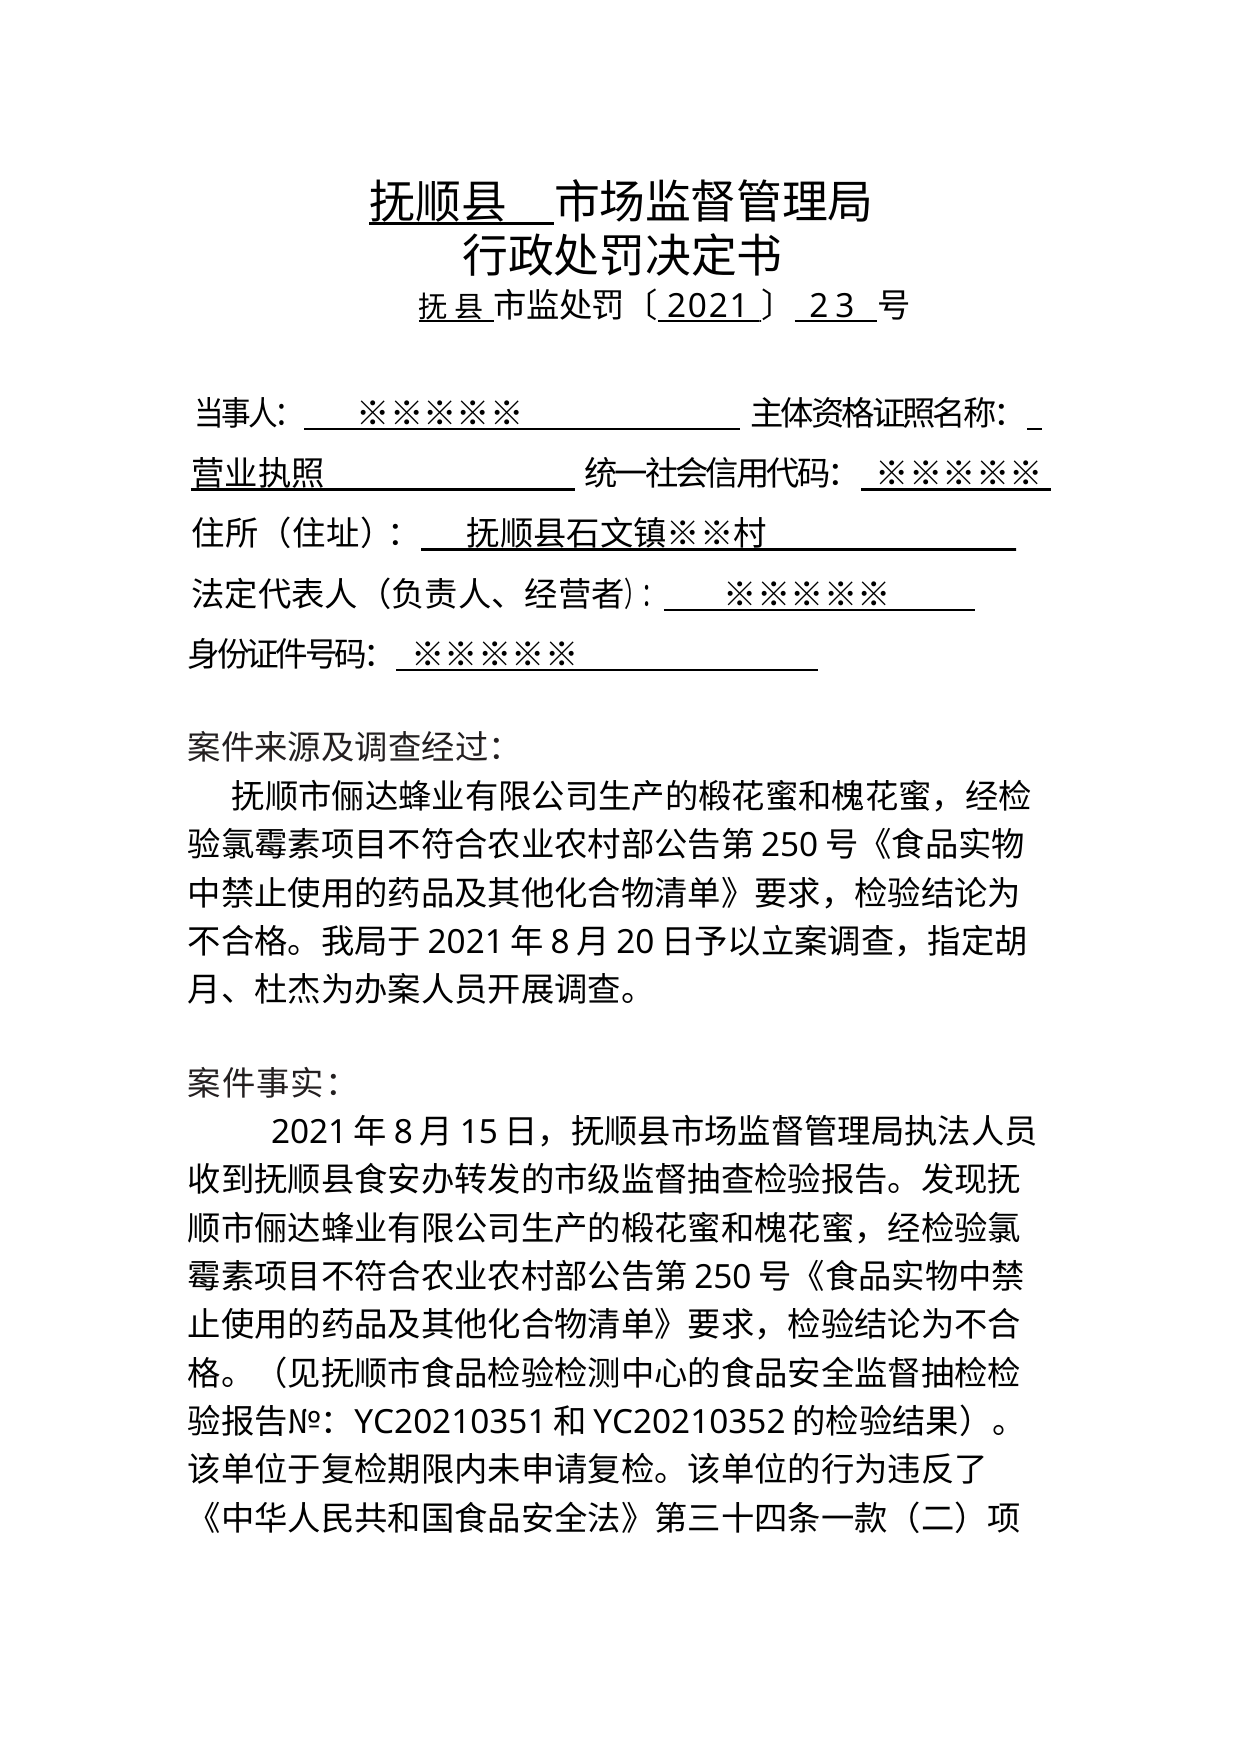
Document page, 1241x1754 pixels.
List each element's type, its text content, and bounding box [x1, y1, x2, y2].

text 身份证件号码： ※※※※※ [187, 627, 1053, 676]
text 抚顺县 市场监督管理局 [187, 182, 1053, 227]
text 抚 县 市监处罚〔 2021 〕 23 号 [187, 288, 1053, 325]
text 案件事实： [187, 1057, 1053, 1105]
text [187, 1105, 1053, 1539]
text 行政处罚决定书 [187, 228, 1053, 284]
text 案件来源及调查经过： [187, 721, 1053, 769]
text 抚顺市俪达蜂业有限公司生产的椴花蜜和槐花蜜，经检验氯霉素项目不符合农业农村部公告第250号《食品实物中禁止使用的药品及其他化合物清单》要求，检验结论为不合格。我局于2021年8月20日予以立案调查，指定胡月、杜杰为办案人员开展调查。 [187, 769, 1053, 1011]
text 当事人： ※※※※※ 主体资格证照名称： 营业执照 统一社会信用代码： ※※※※※ 住所（住址）： 抚顺县石文镇※※村 法定代表人（负责人、经营者）： ※※※※※ [191, 387, 1051, 616]
